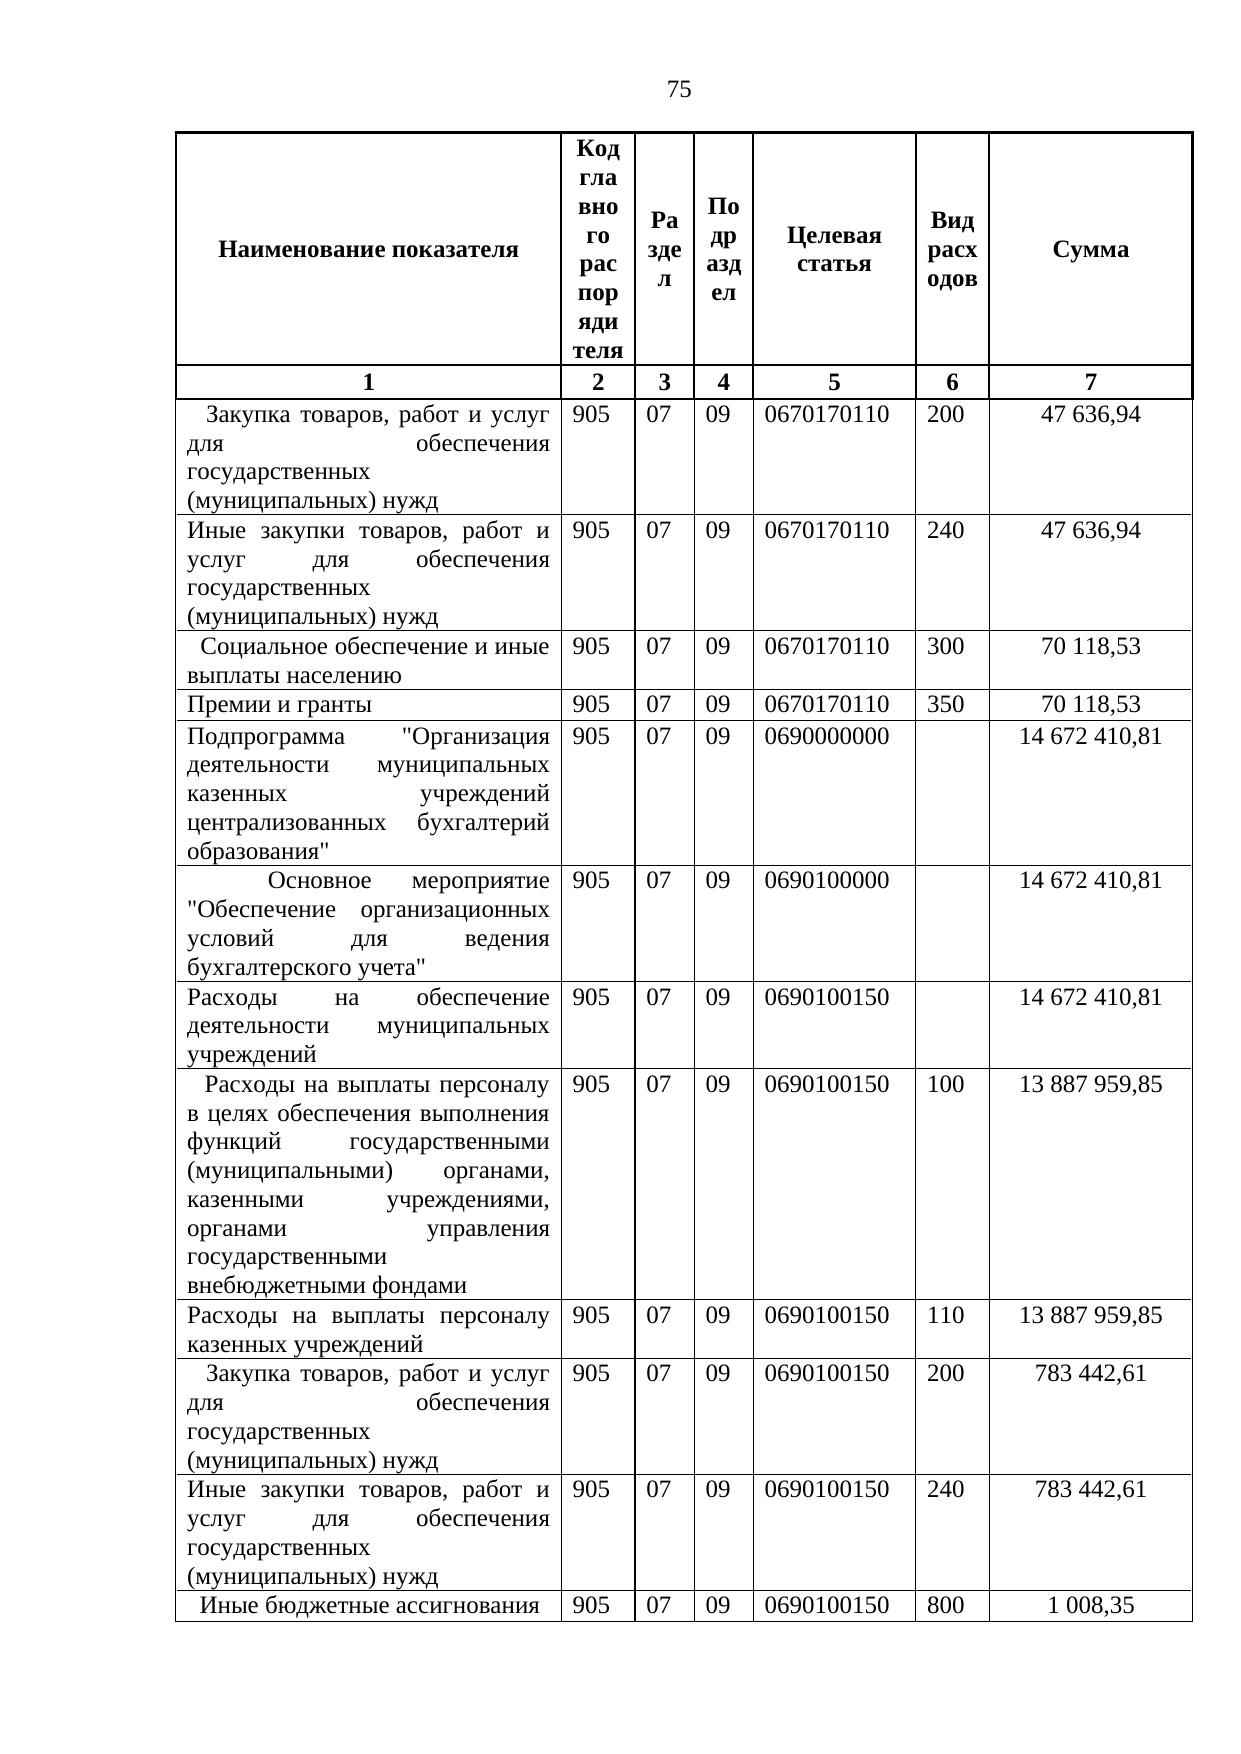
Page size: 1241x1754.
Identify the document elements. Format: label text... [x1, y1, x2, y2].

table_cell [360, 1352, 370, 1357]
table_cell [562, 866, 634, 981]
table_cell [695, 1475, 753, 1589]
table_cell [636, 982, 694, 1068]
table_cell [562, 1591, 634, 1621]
table_header Подраздел [695, 134, 752, 363]
table_header Вид расходов [917, 134, 988, 363]
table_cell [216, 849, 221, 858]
table_cell 7 [990, 366, 1191, 398]
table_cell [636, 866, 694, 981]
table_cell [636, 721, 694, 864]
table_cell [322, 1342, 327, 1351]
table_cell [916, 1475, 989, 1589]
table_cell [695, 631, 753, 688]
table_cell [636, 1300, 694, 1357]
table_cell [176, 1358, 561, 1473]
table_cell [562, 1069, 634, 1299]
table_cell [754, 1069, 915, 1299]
table_cell 5 [754, 366, 915, 398]
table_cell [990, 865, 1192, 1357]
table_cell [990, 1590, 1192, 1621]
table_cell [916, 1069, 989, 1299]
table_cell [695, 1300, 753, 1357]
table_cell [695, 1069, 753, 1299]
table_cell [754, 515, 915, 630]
table_header Раздел [636, 134, 693, 363]
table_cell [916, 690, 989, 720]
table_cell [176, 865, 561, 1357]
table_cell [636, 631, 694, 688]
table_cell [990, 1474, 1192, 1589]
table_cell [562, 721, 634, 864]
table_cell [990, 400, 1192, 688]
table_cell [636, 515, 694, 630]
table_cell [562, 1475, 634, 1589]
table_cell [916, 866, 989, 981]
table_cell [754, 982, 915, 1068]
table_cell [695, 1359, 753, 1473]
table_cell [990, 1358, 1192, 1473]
table_header Наименование показателя [177, 134, 560, 363]
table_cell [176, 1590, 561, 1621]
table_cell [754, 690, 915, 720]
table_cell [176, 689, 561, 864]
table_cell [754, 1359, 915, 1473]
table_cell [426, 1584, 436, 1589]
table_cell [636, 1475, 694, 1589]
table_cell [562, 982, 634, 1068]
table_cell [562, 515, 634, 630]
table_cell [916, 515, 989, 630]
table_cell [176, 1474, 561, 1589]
table_header Целевая статья [754, 134, 915, 363]
table_cell 2 [562, 366, 634, 398]
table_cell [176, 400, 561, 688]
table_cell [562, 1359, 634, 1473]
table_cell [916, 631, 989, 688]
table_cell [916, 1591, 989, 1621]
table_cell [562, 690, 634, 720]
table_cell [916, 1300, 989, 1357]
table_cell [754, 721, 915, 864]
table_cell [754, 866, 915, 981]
table_cell 6 [917, 366, 988, 398]
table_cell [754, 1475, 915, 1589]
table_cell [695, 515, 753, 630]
table_header Сумма [990, 134, 1191, 363]
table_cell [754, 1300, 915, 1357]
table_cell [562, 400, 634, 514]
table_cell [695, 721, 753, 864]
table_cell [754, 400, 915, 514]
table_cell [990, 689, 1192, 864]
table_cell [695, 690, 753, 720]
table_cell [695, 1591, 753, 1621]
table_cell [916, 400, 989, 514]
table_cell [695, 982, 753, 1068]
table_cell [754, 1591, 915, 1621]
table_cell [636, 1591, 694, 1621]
table_cell 4 [695, 366, 752, 398]
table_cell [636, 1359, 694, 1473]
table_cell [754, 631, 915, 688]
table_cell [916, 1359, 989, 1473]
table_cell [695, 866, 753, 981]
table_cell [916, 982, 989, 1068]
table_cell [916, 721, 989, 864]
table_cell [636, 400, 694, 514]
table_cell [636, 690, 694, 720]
table_cell 1 [177, 366, 560, 398]
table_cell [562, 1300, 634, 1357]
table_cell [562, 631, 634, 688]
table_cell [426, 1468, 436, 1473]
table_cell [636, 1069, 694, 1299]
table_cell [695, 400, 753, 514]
table_header Код главного распорядителя [562, 134, 634, 363]
table_cell 3 [636, 366, 693, 398]
